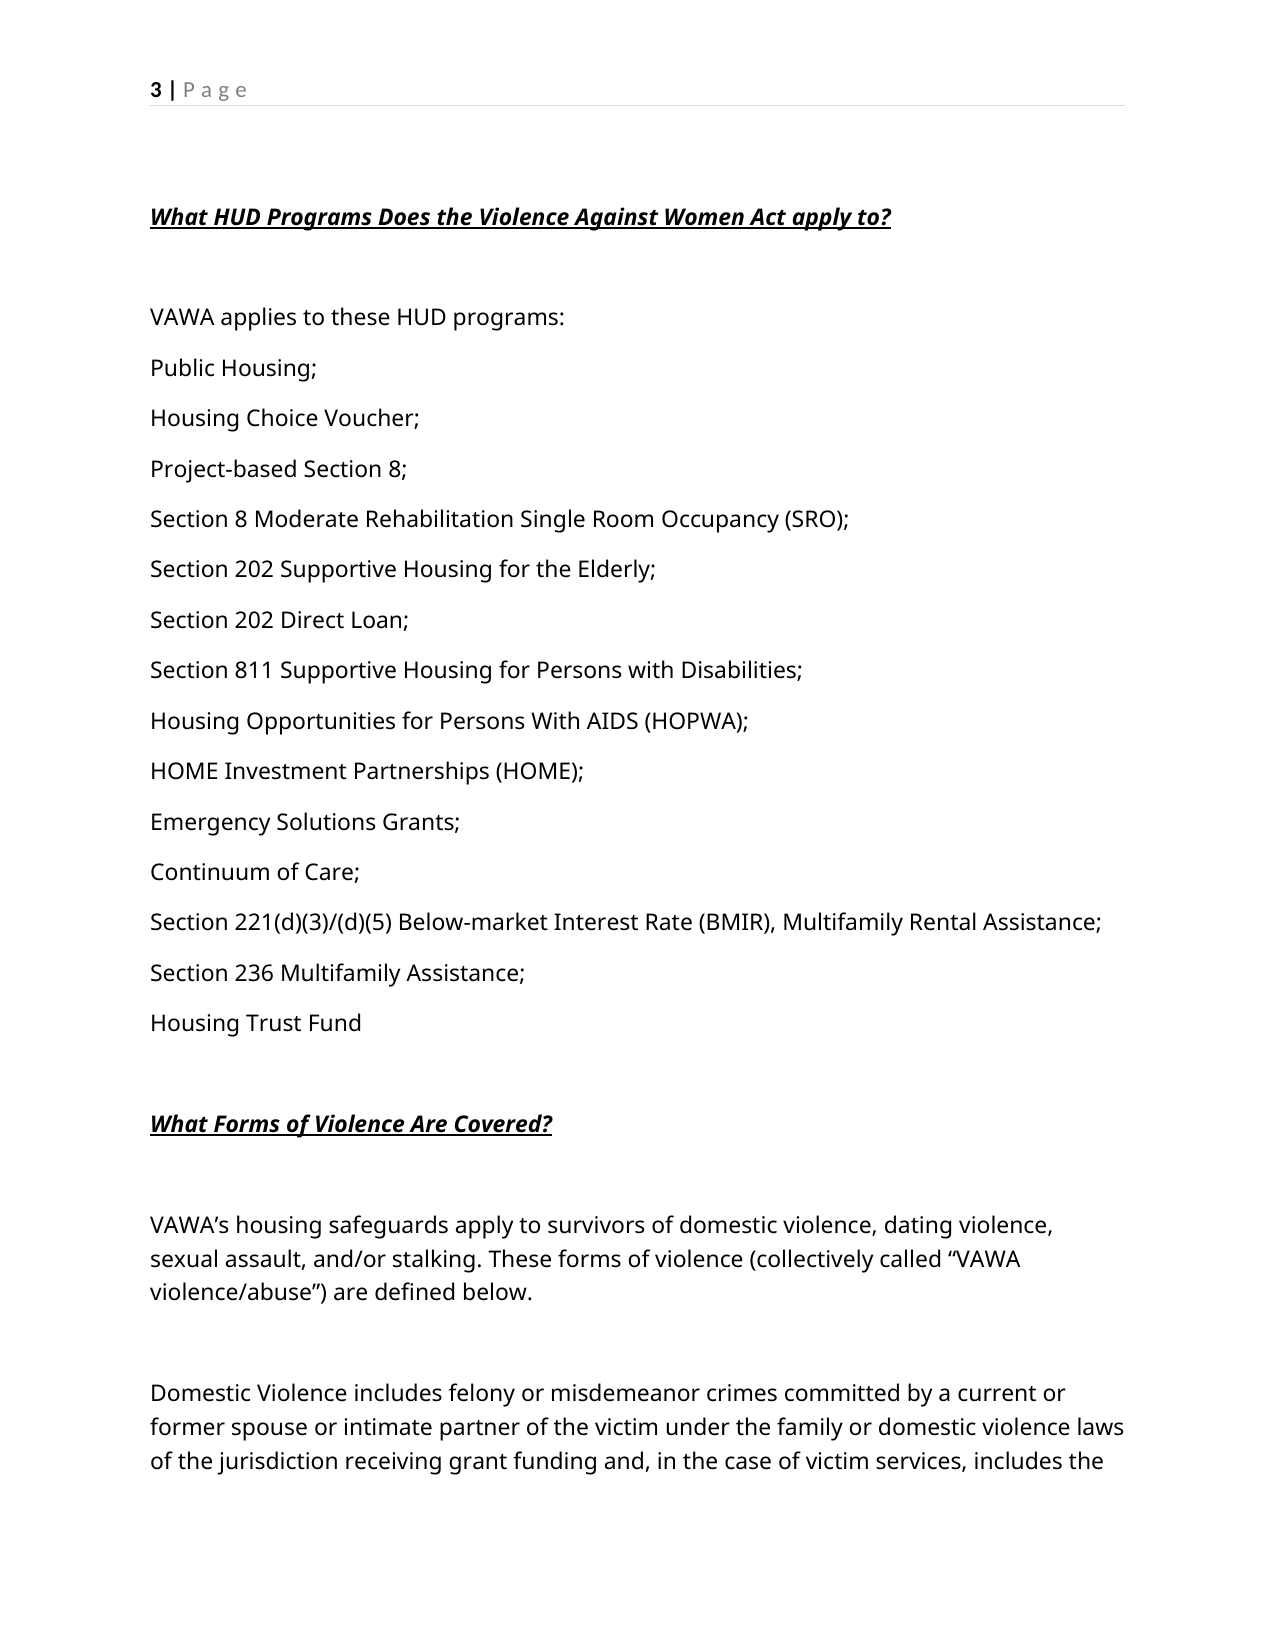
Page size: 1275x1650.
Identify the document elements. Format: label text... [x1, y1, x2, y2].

text What Forms of Violence Are Covered? [150, 1108, 1125, 1139]
text VAWA’s housing safeguards apply to survivors of domestic violence, dating violence, sexual assault, and/or stalking. These forms of violence (collectively called “VAWA violence/abuse”) are defined below. [150, 1209, 1125, 1307]
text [150, 1377, 1125, 1476]
text VAWA applies to these HUD programs: [150, 301, 1125, 332]
text HOME Investment Partnerships (HOME); [150, 755, 1125, 786]
text What HUD Programs Does the Violence Against Women Act apply to? [150, 200, 1125, 232]
text Section 202 Direct Loan; [150, 604, 1125, 635]
text Project-based Section 8; [150, 452, 1125, 484]
text Public Housing; [150, 352, 1125, 383]
text Section 8 Moderate Rehabilitation Single Room Occupancy (SRO); [150, 503, 1125, 534]
text Housing Trust Fund [150, 1007, 1125, 1038]
text Section 236 Multifamily Assistance; [150, 957, 1125, 988]
text Housing Opportunities for Persons With AIDS (HOPWA); [150, 704, 1125, 736]
text Section 221(d)(3)/(d)(5) Below-market Interest Rate (BMIR), Multifamily Rental Assistance; [150, 906, 1125, 937]
text Emergency Solutions Grants; [150, 805, 1125, 837]
text Section 811 Supportive Housing for Persons with Disabilities; [150, 654, 1125, 685]
text Housing Choice Voucher; [150, 402, 1125, 433]
text Continuum of Care; [150, 856, 1125, 887]
text Section 202 Supportive Housing for the Elderly; [150, 553, 1125, 584]
